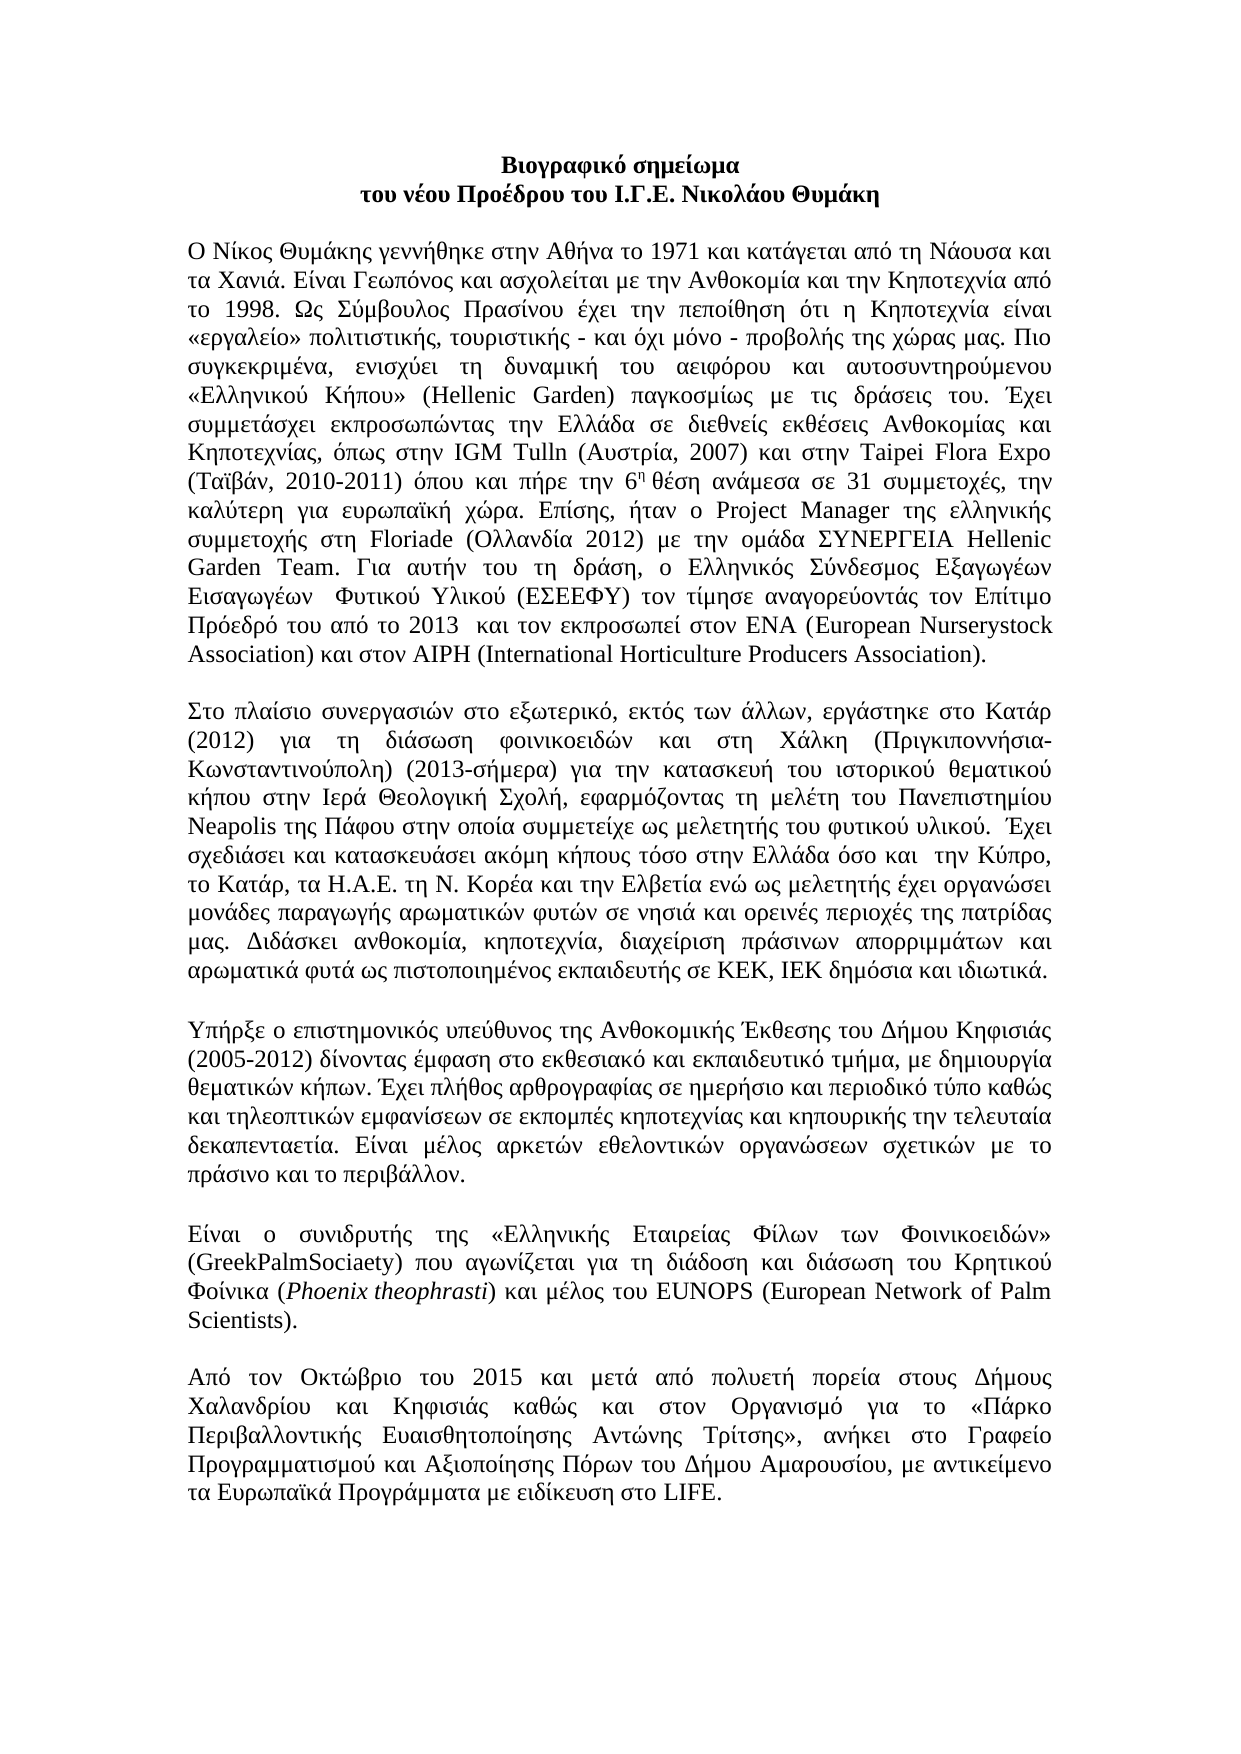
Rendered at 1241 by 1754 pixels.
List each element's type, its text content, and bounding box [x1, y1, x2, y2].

text Στο πλαίσιο συνεργασιών στο εξωτερικό, εκτός των άλλων, εργάστηκε στο Κατάρ (2012) για τη διάσωση φοινικοειδών και στη Χάλκη (Πριγκιποννήσια-Κωνσταντινούπολη) (2013-σήμερα) για την κατασκευή του ιστορικού θεματικού κήπου στην Ιερά Θεολογική Σχολή, εφαρμόζοντας τη μελέτη του Πανεπιστημίου Neapolis της Πάφου στην οποία συμμετείχε ως μελετητής του φυτικού υλικού. Έχει σχεδιάσει και κατασκευάσει ακόμη κήπους τόσο στην Ελλάδα όσο και την Κύπρο, το Κατάρ, τα Η.Α.Ε. τη Ν. Κορέα και την Ελβετία ενώ ως μελετητής έχει οργανώσει μονάδες παραγωγής αρωματικών φυτών σε νησιά και ορεινές περιοχές της πατρίδας μας. Διδάσκει ανθοκομία, κηποτεχνία, διαχείριση πράσινων απορριμμάτων και αρωματικά φυτά ως πιστοποιημένος εκπαιδευτής σε ΚΕΚ, ΙΕΚ δημόσια και ιδιωτικά. [187, 696, 1053, 984]
text του νέου Προέδρου του Ι.Γ.Ε. Νικολάου Θυμάκη [187, 179, 1053, 207]
text Υπήρξε ο επιστημονικός υπεύθυνος της Ανθοκομικής Έκθεσης του Δήμου Κηφισιάς (2005-2012) δίνοντας έμφαση στο εκθεσιακό και εκπαιδευτικό τμήμα, με δημιουργία θεματικών κήπων. Έχει πλήθος αρθρογραφίας σε ημερήσιο και περιοδικό τύπο καθώς και τηλεοπτικών εμφανίσεων σε εκπομπές κηποτεχνίας και κηπουρικής την τελευταία δεκαπενταετία. Είναι μέλος αρκετών εθελοντικών οργανώσεων σχετικών με το πράσινο και το περιβάλλον. [187, 1015, 1053, 1187]
text Βιογραφικό σημείωμα [187, 150, 1053, 179]
text Από τον Οκτώβριο του 2015 και μετά από πολυετή πορεία στους Δήμους Χαλανδρίου και Κηφισιάς καθώς και στον Οργανισμό για το «Πάρκο Περιβαλλοντικής Ευαισθητοποίησης Αντώνης Τρίτσης», ανήκει στο Γραφείο Προγραμματισμού και Αξιοποίησης Πόρων του Δήμου Αμαρουσίου, με αντικείμενο τα Ευρωπαϊκά Προγράμματα με ειδίκευση στο LIFE. [187, 1362, 1053, 1506]
text Είναι ο συνιδρυτής της «Ελληνικής Εταιρείας Φίλων των Φοινικοειδών» (GreekPalmSociaety) που αγωνίζεται για τη διάδοση και διάσωση του Κρητικού Φοίνικα (Phoenix theophrasti) και μέλος του EUNOPS (European Network of Palm Scientists). [187, 1219, 1053, 1334]
text Ο Νίκος Θυμάκης γεννήθηκε στην Αθήνα το 1971 και κατάγεται από τη Νάουσα και τα Χανιά. Είναι Γεωπόνος και ασχολείται με την Ανθοκομία και την Κηποτεχνία από το 1998. Ως Σύμβουλος Πρασίνου έχει την πεποίθηση ότι η Κηποτεχνία είναι «εργαλείο» πολιτιστικής, τουριστικής - και όχι μόνο - προβολής της χώρας μας. Πιο συγκεκριμένα, ενισχύει τη δυναμική του αειφόρου και αυτοσυντηρούμενου «Ελληνικού Κήπου» (Hellenic Garden) παγκοσμίως με τις δράσεις του. Έχει συμμετάσχει εκπροσωπώντας την Ελλάδα σε διεθνείς εκθέσεις Ανθοκομίας και Κηποτεχνίας, όπως στην IGM Tulln (Αυστρία, 2007) και στην Taipei Flora Expo (Ταϊβάν, 2010-2011) όπου και πήρε την 6η θέση ανάμεσα σε 31 συμμετοχές, την καλύτερη για ευρωπαϊκή χώρα. Επίσης, ήταν ο Project Manager της ελληνικής συμμετοχής στη Floriade (Ολλανδία 2012) με την ομάδα ΣΥΝΕΡΓΕΙΑ Hellenic Garden Team. Για αυτήν του τη δράση, ο Ελληνικός Σύνδεσμος Εξαγωγέων Εισαγωγέων Φυτικού Υλικού (ΕΣΕΕΦΥ) τον τίμησε αναγορεύοντάς τον Επίτιμο Πρόεδρό του από το 2013 και τον εκπροσωπεί στον ΕΝΑ (European Nurserystock Association) και στον AIPH (International Horticulture Producers Association). [187, 236, 1053, 667]
